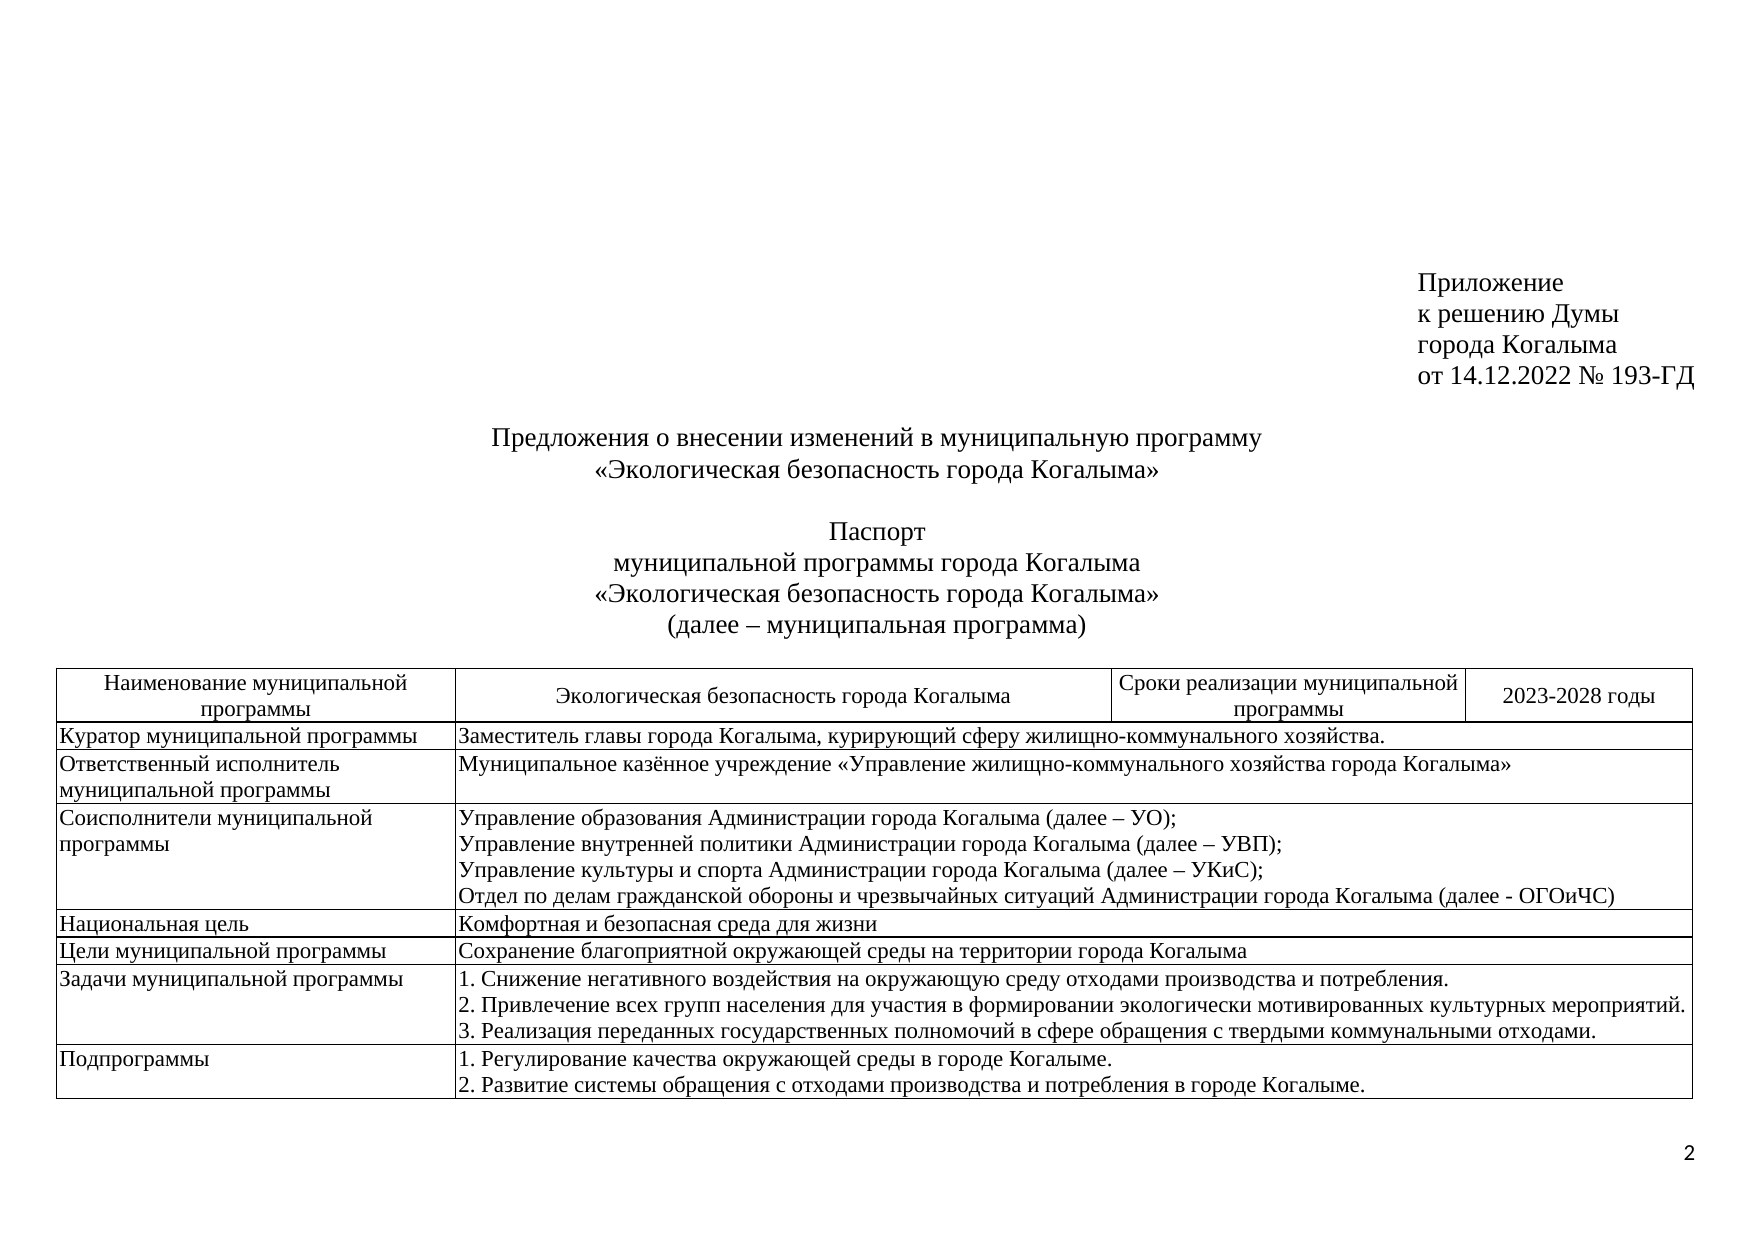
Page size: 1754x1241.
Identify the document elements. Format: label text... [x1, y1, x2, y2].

table_cell 1. Регулирование качества окружающей среды в городе Когалыме. 2. Развитие системы обращения с отходами производства и потребления в городе Когалыме. [456, 1045, 1692, 1098]
text города Когалыма [59, 328, 1695, 359]
text Приложение [59, 266, 1695, 297]
text к решению Думы [59, 297, 1695, 328]
table_cell Управление образования Администрации города Когалыма (далее – УО); Управление внутренней политики Администрации города Когалыма (далее – УВП); Управление культуры и спорта Администрации города Когалыма (далее – УКиС); Отдел по делам гражданской обороны и чрезвычайных ситуаций Администрации города Когалыма (далее - ОГОиЧС) [456, 804, 1692, 909]
text (далее – муниципальная программа) [59, 608, 1695, 639]
table_cell Ответственный исполнитель муниципальной программы [57, 750, 455, 802]
table_cell Сохранение благоприятной окружающей среды на территории города Когалыма [456, 938, 1692, 964]
table_cell Цели муниципальной программы [57, 938, 455, 964]
table_header 2023-2028 годы [1466, 669, 1692, 721]
table_cell 1. Снижение негативного воздействия на окружающую среду отходами производства и потребления. 2. Привлечение всех групп населения для участия в формировании экологически мотивированных культурных мероприятий. 3. Реализация переданных государственных полномочий в сфере обращения с твердыми коммунальными отходами. [456, 965, 1692, 1044]
table_cell Задачи муниципальной программы [57, 965, 455, 1044]
table_header Наименование муниципальной программы [57, 669, 455, 721]
table_cell Муниципальное казённое учреждение «Управление жилищно-коммунального хозяйства города Когалыма» [456, 750, 1692, 802]
text «Экологическая безопасность города Когалыма» [59, 577, 1695, 608]
table_cell Подпрограммы [57, 1045, 455, 1098]
table_cell Куратор муниципальной программы [57, 723, 455, 749]
text от 14.12.2022 № 193-ГД [59, 359, 1695, 390]
text муниципальной программы города Когалыма [59, 546, 1695, 577]
table_cell Заместитель главы города Когалыма, курирующий сферу жилищно-коммунального хозяйства. [456, 723, 1692, 749]
table_cell Национальная цель [57, 910, 455, 936]
table_cell Комфортная и безопасная среда для жизни [456, 910, 1692, 936]
text «Экологическая безопасность города Когалыма» [59, 453, 1695, 484]
table_header Экологическая безопасность города Когалыма [456, 669, 1111, 721]
table_cell Соисполнители муниципальной программы [57, 804, 455, 909]
text Паспорт [59, 515, 1695, 546]
table_header Сроки реализации муниципальной программы [1112, 669, 1465, 721]
text Предложения о внесении изменений в муниципальную программу [59, 422, 1695, 453]
